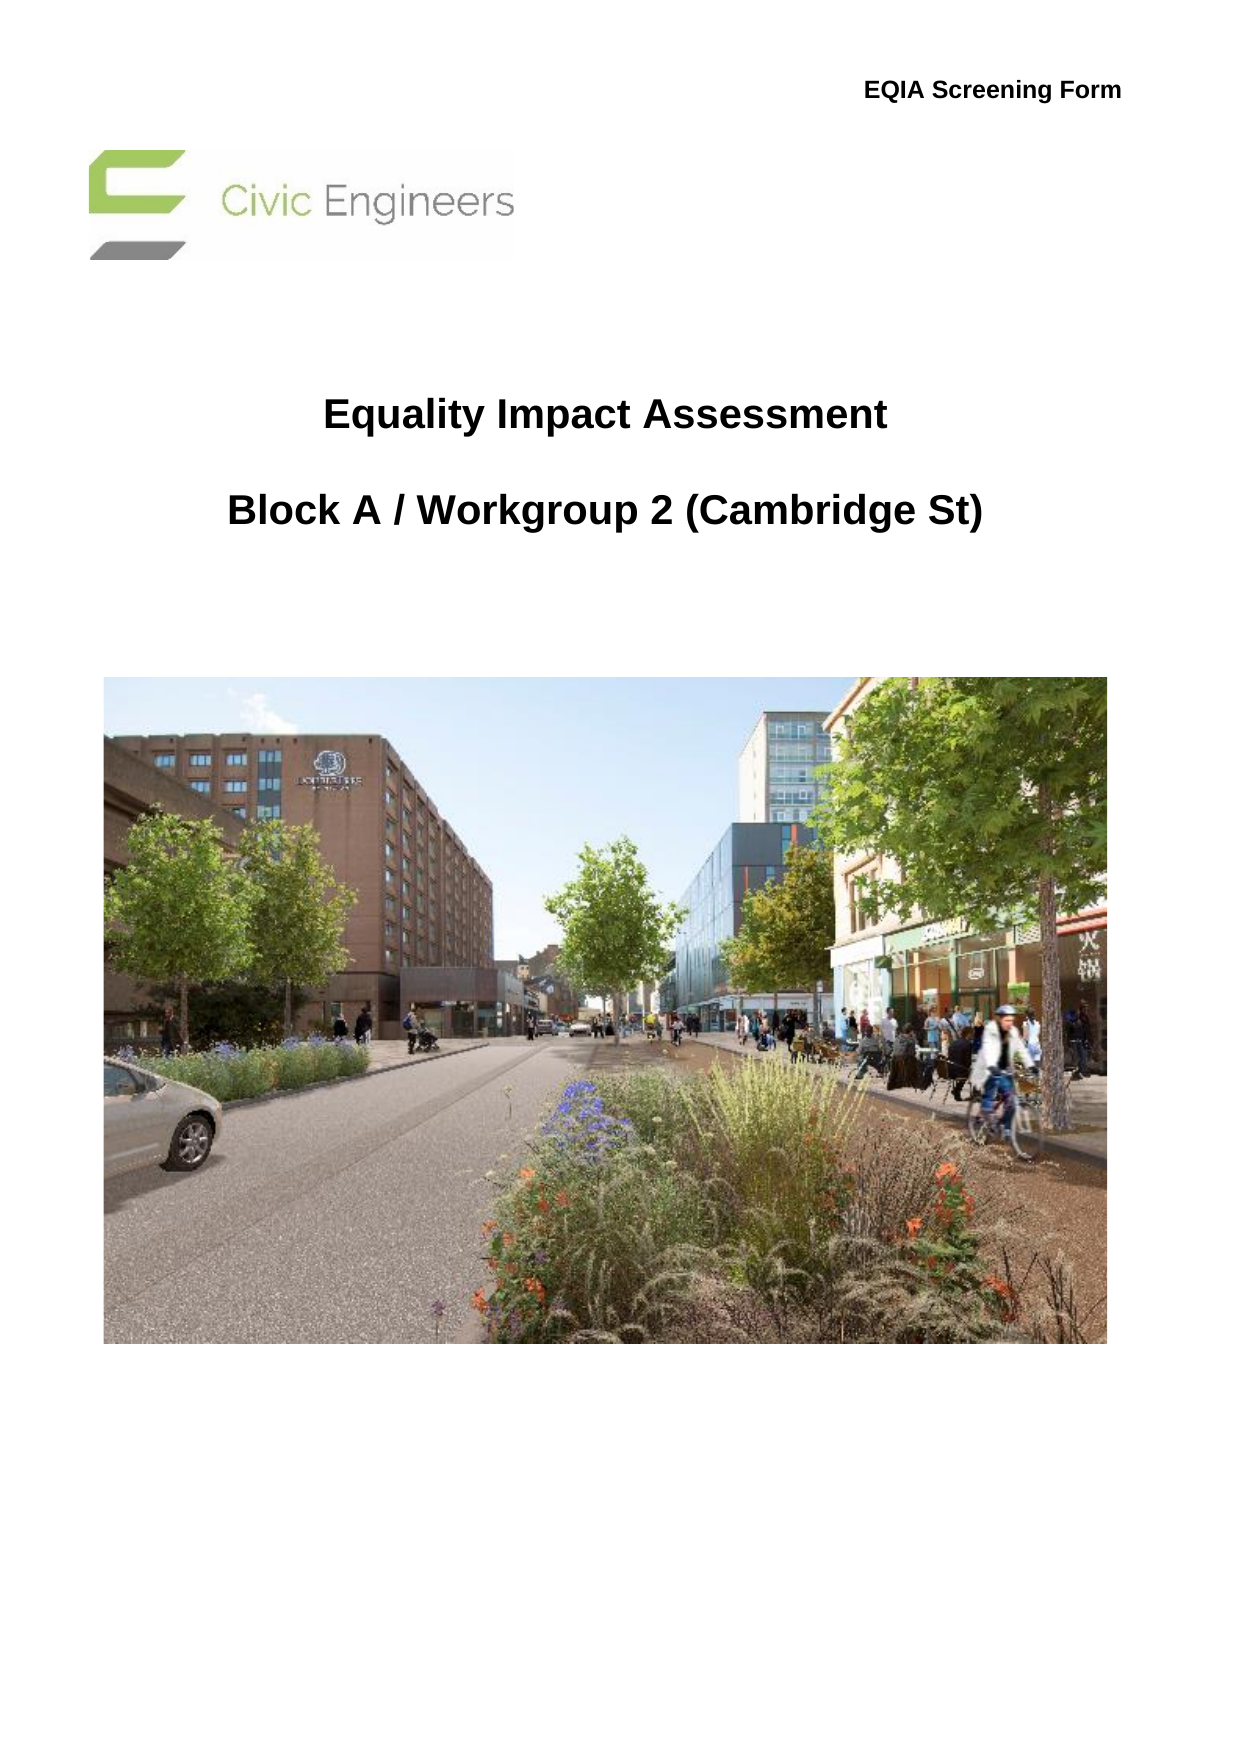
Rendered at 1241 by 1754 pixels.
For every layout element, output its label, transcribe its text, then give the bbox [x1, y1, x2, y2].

picture [103, 677, 1108, 1344]
picture [88, 150, 514, 260]
text Block A / Workgroup 2 (Cambridge St) [89, 485, 1122, 533]
text Equality Impact Assessment [89, 389, 1122, 437]
